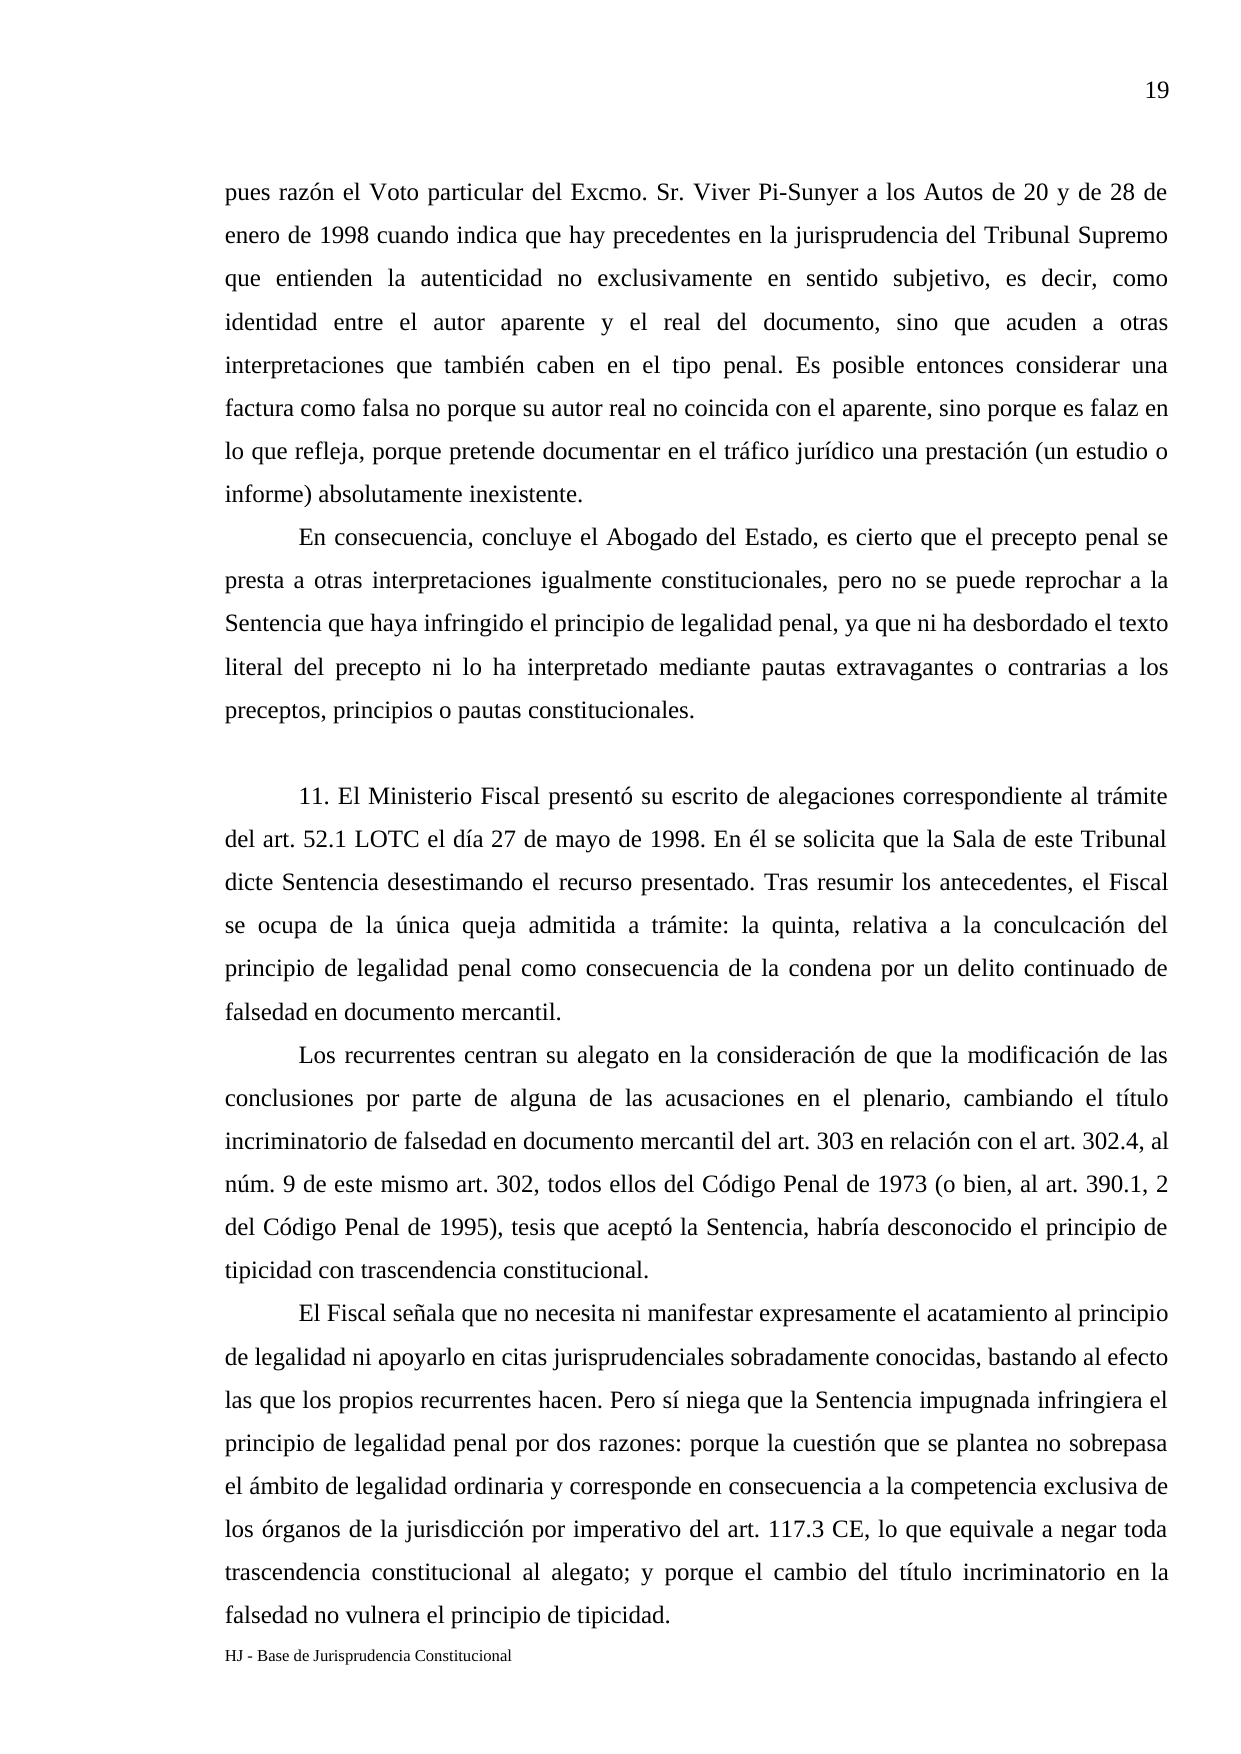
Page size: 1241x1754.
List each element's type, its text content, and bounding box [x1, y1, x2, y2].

text 11. El Ministerio Fiscal presentó su escrito de alegaciones correspondiente al trámite del art. 52.1 LOTC el día 27 de mayo de 1998. En él se solicita que la Sala de este Tribunal dicte Sentencia desestimando el recurso presentado. Tras resumir los antecedentes, el Fiscal se ocupa de la única queja admitida a trámite: la quinta, relativa a la conculcación del principio de legalidad penal como consecuencia de la condena por un delito continuado de falsedad en documento mercantil. [224, 781, 1169, 1025]
text El Fiscal señala que no necesita ni manifestar expresamente el acatamiento al principio de legalidad ni apoyarlo en citas jurisprudenciales sobradamente conocidas, bastando al efecto las que los propios recurrentes hacen. Pero sí niega que la Sentencia impugnada infringiera el principio de legalidad penal por dos razones: porque la cuestión que se plantea no sobrepasa el ámbito de legalidad ordinaria y corresponde en consecuencia a la competencia exclusiva de los órganos de la jurisdicción por imperativo del art. 117.3 CE, lo que equivale a negar toda trascendencia constitucional al alegato; y porque el cambio del título incriminatorio en la falsedad no vulnera el principio de tipicidad. [224, 1298, 1169, 1629]
text En consecuencia, concluye el Abogado del Estado, es cierto que el precepto penal se presta a otras interpretaciones igualmente constitucionales, pero no se puede reprochar a la Sentencia que haya infringido el principio de legalidad penal, ya que ni ha desbordado el texto literal del precepto ni lo ha interpretado mediante pautas extravagantes o contrarias a los preceptos, principios o pautas constitucionales. [224, 522, 1169, 723]
text Los recurrentes centran su alegato en la consideración de que la modificación de las conclusiones por parte de alguna de las acusaciones en el plenario, cambiando el título incriminatorio de falsedad en documento mercantil del art. 303 en relación con el art. 302.4, al núm. 9 de este mismo art. 302, todos ellos del Código Penal de 1973 (o bien, al art. 390.1, 2 del Código Penal de 1995), tesis que aceptó la Sentencia, habría desconocido el principio de tipicidad con trascendencia constitucional. [224, 1040, 1169, 1284]
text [224, 177, 1169, 508]
